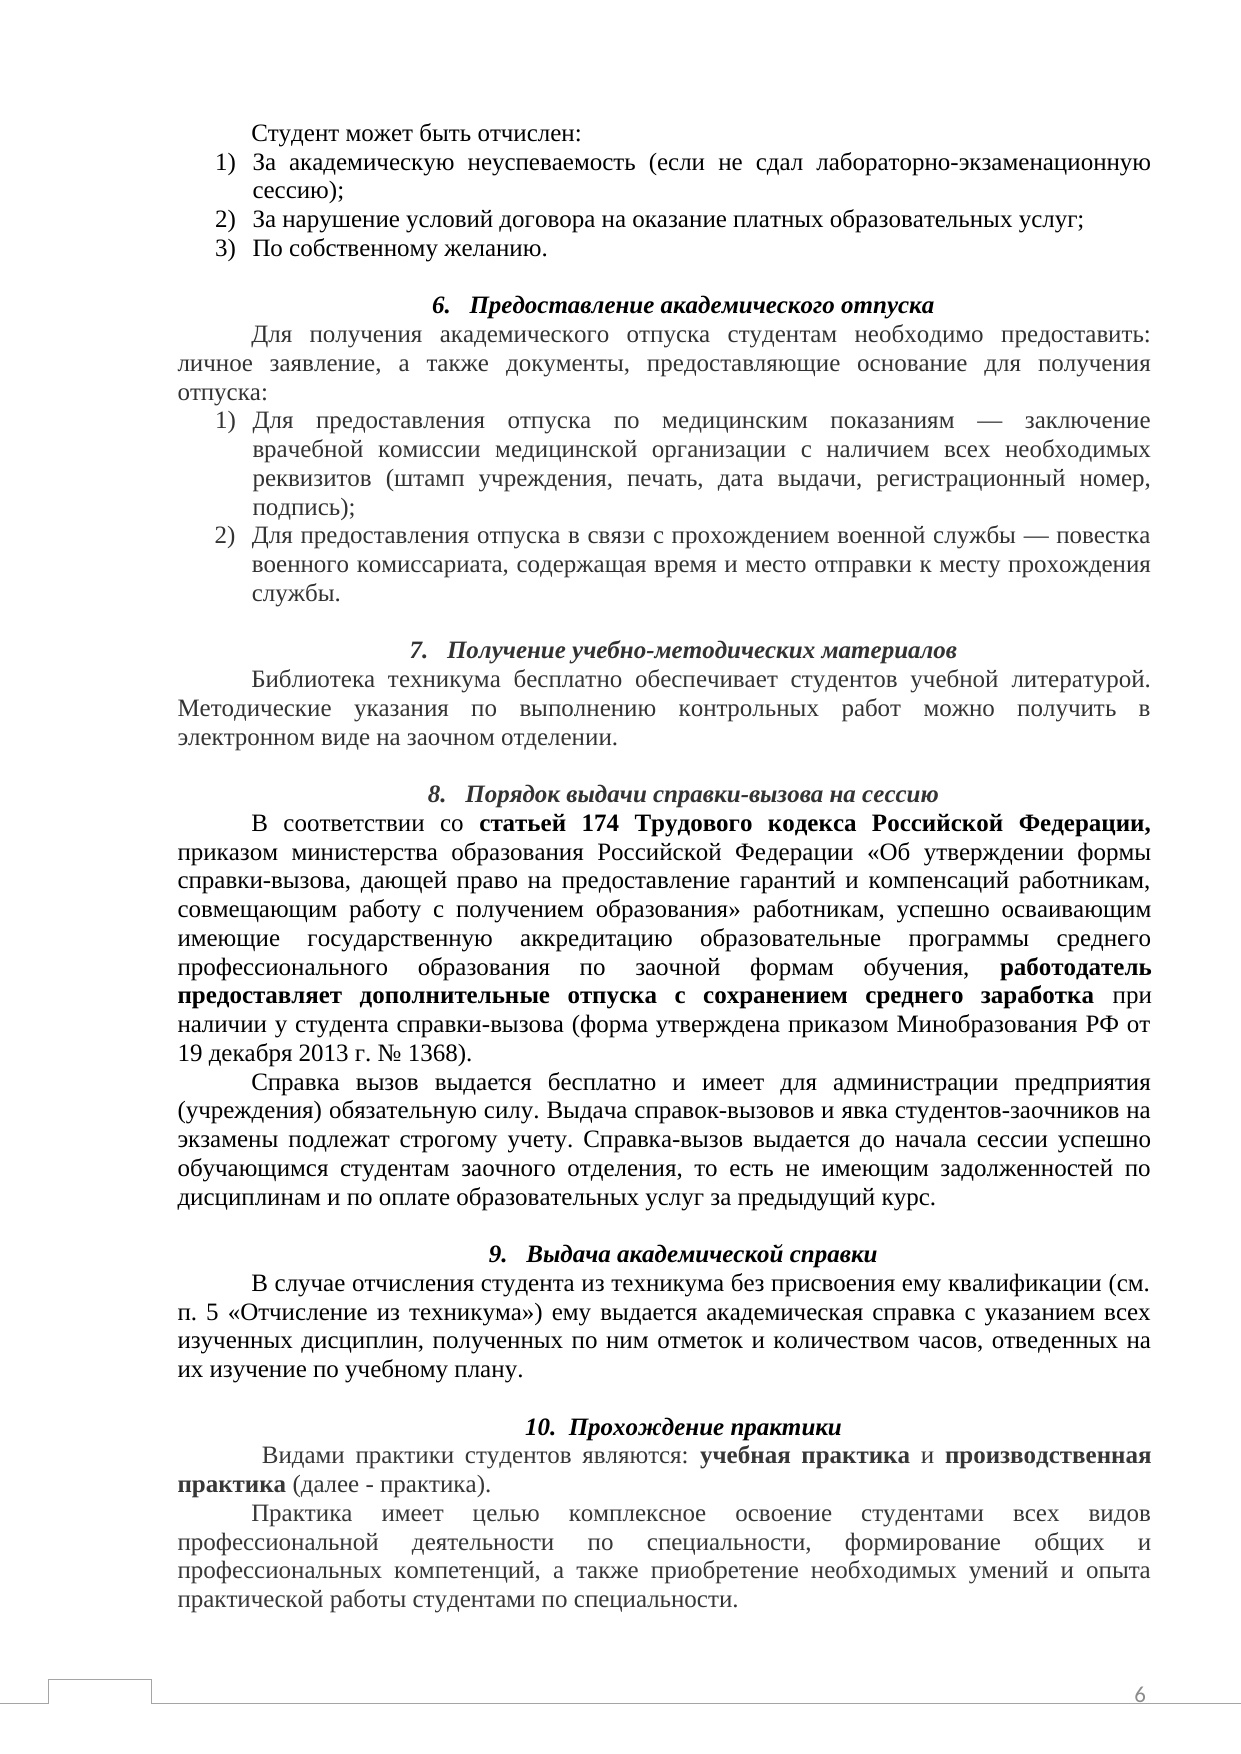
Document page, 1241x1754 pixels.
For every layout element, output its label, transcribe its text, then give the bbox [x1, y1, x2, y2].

text Студент может быть отчислен: [177, 118, 1152, 147]
text Практика имеет целью комплексное освоение студентами всех видов профессиональной деятельности по специальности, формирование общих и профессиональных компетенций, а также приобретение необходимых умений и опыта практической работы студентами по специальности. [177, 1498, 1152, 1613]
list По собственному желанию. [215, 233, 1152, 262]
list Получение учебно-методических материалов [215, 636, 1152, 664]
list Видами практики студентов являются: учебная практика и производственная практика (далее - практика). [177, 1441, 1152, 1498]
list Прохождение практики [215, 1412, 1152, 1441]
list Выдача академической справки [215, 1239, 1152, 1268]
text Библиотека техникума бесплатно обеспечивает студентов учебной литературой. Методические указания по выполнению контрольных работ можно получить в электронном виде на заочном отделении. [177, 664, 1152, 751]
text Для получения академического отпуска студентам необходимо предоставить: личное заявление, а также документы, предоставляющие основание для получения отпуска: [177, 319, 1152, 406]
list За академическую неуспеваемость (если не сдал лабораторно-экзаменационную сессию); [215, 147, 1152, 204]
text В соответствии со статьей 174 Трудового кодекса Российской Федерации, приказом министерства образования Российской Федерации «Об утверждении формы справки-вызова, дающей право на предоставление гарантий и компенсаций работникам, совмещающим работу с получением образования» работникам, успешно осваивающим имеющие государственную аккредитацию образовательные программы среднего профессионального образования по заочной формам обучения, работодатель предоставляет дополнительные отпуска с сохранением среднего заработка при наличии у студента справки-вызова (форма утверждена приказом Минобразования РФ от 19 декабря 2013 г. № 1368). [177, 808, 1152, 1067]
list Порядок выдачи справки-вызова на сессию [215, 779, 1152, 808]
text В случае отчисления студента из техникума без присвоения ему квалификации (см. п. 5 «Отчисление из техникума») ему выдается академическая справка с указанием всех изученных дисциплин, полученных по ним отметок и количеством часов, отведенных на их изучение по учебному плану. [177, 1268, 1152, 1383]
text Справка вызов выдается бесплатно и имеет для администрации предприятия (учреждения) обязательную силу. Выдача справок-вызовов и явка студентов-заочников на экзамены подлежат строгому учету. Справка-вызов выдается до начала сессии успешно обучающимся студентам заочного отделения, то есть не имеющим задолженностей по дисциплинам и по оплате образовательных услуг за предыдущий курс. [177, 1067, 1152, 1211]
list Для предоставления отпуска по медицинским показаниям — заключение врачебной комиссии медицинской организации с наличием всех необходимых реквизитов (штамп учреждения, печать, дата выдачи, регистрационный номер, подпись); [215, 406, 1152, 521]
list Для предоставления отпуска в связи с прохождением военной службы — повестка военного комиссариата, содержащая время и место отправки к месту прохождения службы. [214, 521, 1152, 607]
list Предоставление академического отпуска [215, 291, 1152, 319]
list За нарушение условий договора на оказание платных образовательных услуг; [215, 204, 1152, 233]
